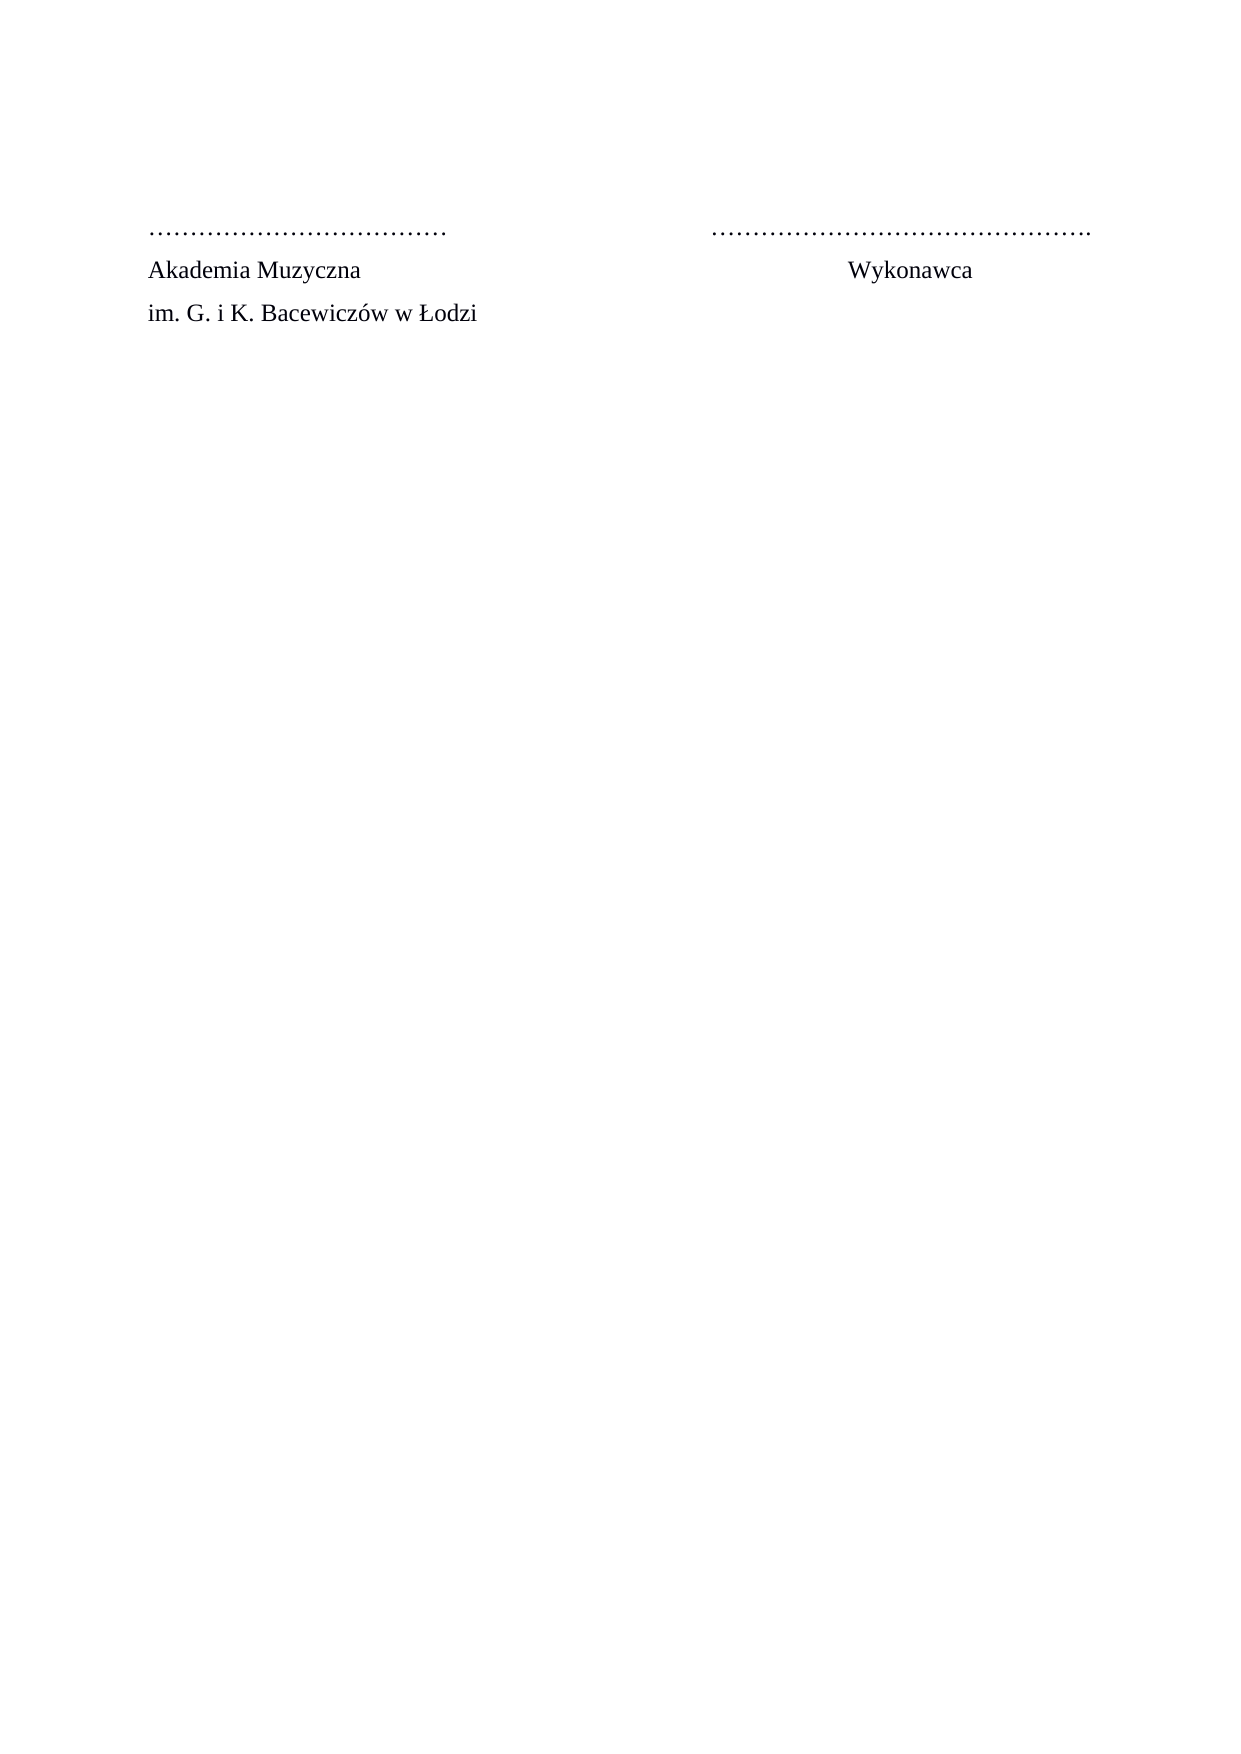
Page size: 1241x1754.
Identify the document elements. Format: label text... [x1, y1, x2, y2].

text ……………………………… ………………………………………. Akademia Muzyczna Wykonawca im. G. i K. Bacewiczów w Łodzi [148, 212, 1093, 327]
